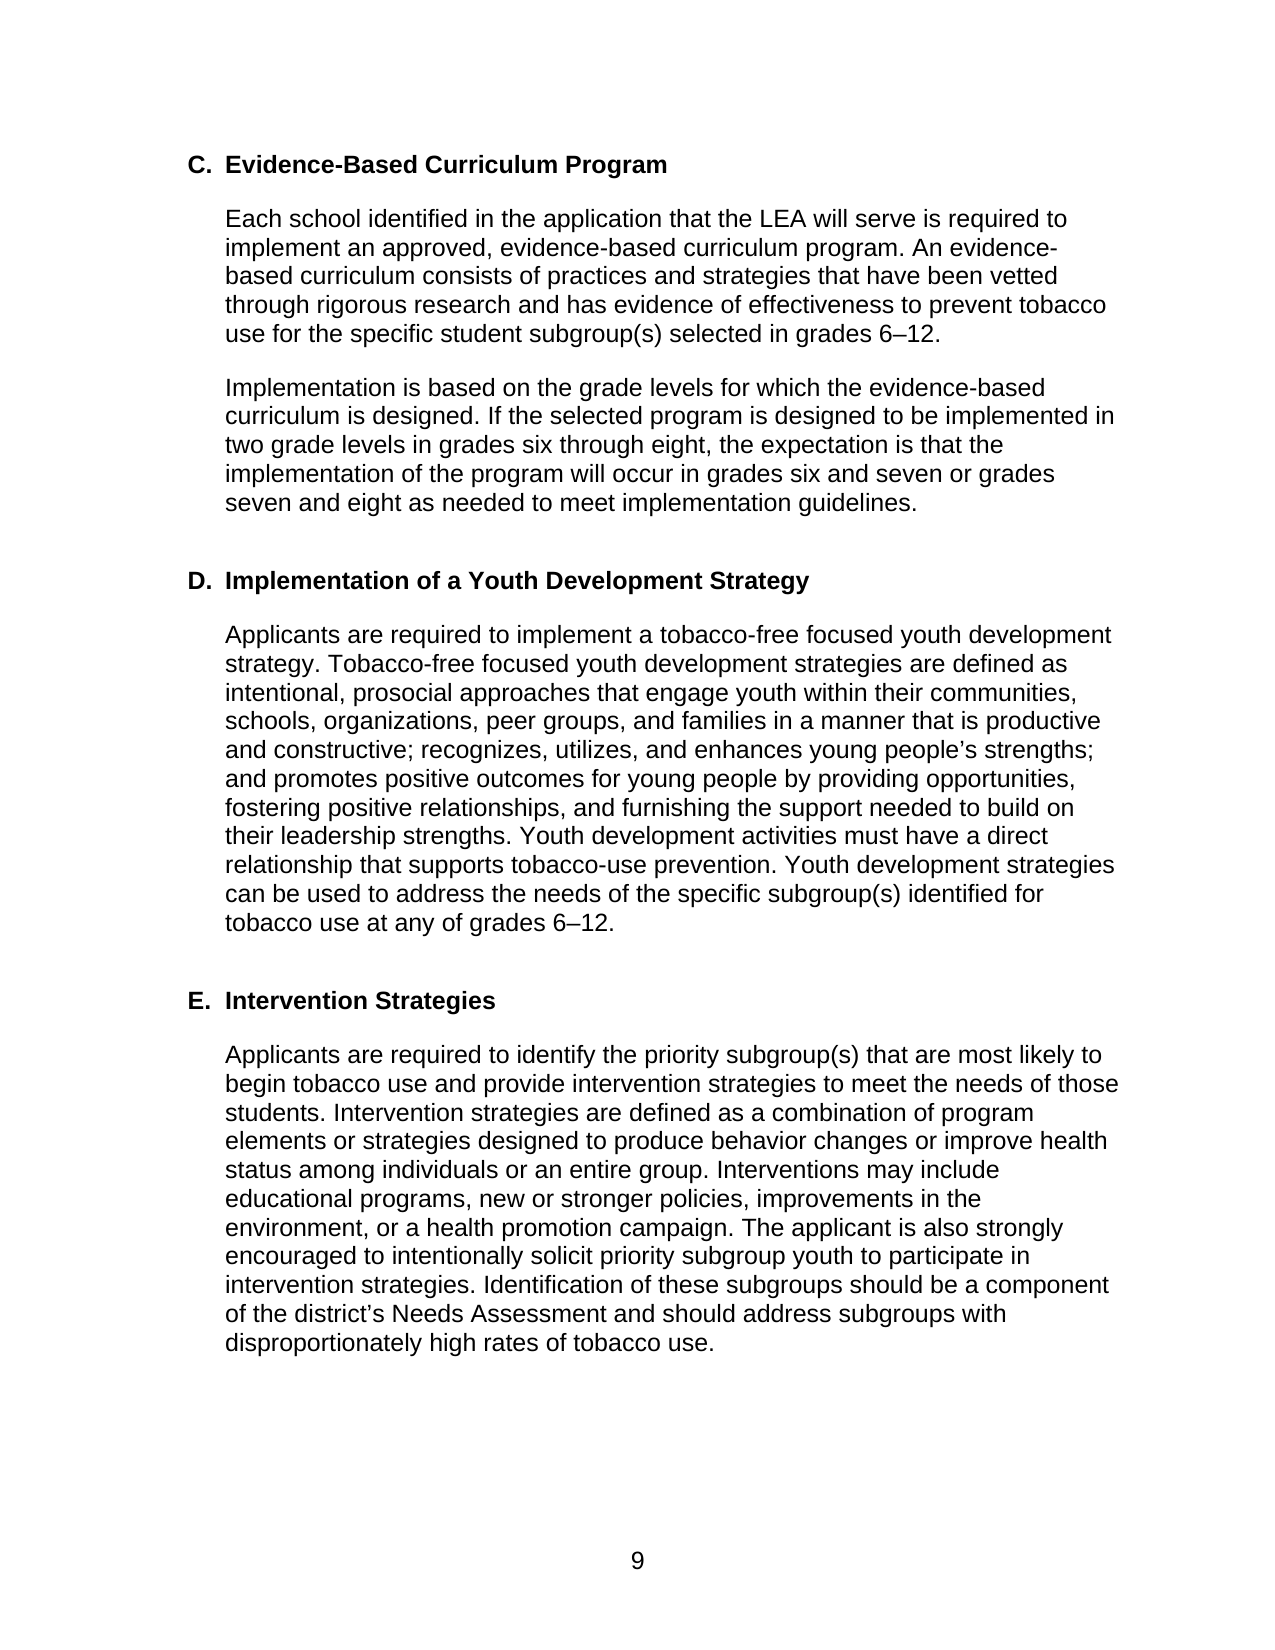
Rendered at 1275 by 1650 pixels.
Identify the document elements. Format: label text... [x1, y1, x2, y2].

text Applicants are required to implement a tobacco-free focused youth development strategy. Tobacco-free focused youth development strategies are defined as intentional, prosocial approaches that engage youth within their communities, schools, organizations, peer groups, and families in a manner that is productive and constructive; recognizes, utilizes, and enhances young people’s strengths; and promotes positive outcomes for young people by providing opportunities, fostering positive relationships, and furnishing the support needed to build on their leadership strengths. Youth development activities must have a direct relationship that supports tobacco-use prevention. Youth development strategies can be used to address the needs of the specific subgroup(s) identified for tobacco use at any of grades 6–12. [225, 620, 1125, 936]
subtitle Intervention Strategies [187, 986, 1125, 1015]
text Each school identified in the application that the LEA will serve is required to implement an approved, evidence-based curriculum program. An evidence-based curriculum consists of practices and strategies that have been vetted through rigorous research and has evidence of effectiveness to prevent tobacco use for the specific student subgroup(s) selected in grades 6–12. [225, 204, 1125, 347]
text Implementation is based on the grade levels for which the evidence-based curriculum is designed. If the selected program is designed to be implemented in two grade levels in grades six through eight, the expectation is that the implementation of the program will occur in grades six and seven or grades seven and eight as needed to meet implementation guidelines. [225, 372, 1125, 516]
text Applicants are required to identify the priority subgroup(s) that are most likely to begin tobacco use and provide intervention strategies to meet the needs of those students. Intervention strategies are defined as a combination of program elements or strategies designed to produce behavior changes or improve health status among individuals or an entire group. Interventions may include educational programs, new or stronger policies, improvements in the environment, or a health promotion campaign. The applicant is also strongly encouraged to intentionally solicit priority subgroup youth to participate in intervention strategies. Identification of these subgroups should be a component of the district’s Needs Assessment and should address subgroups with disproportionately high rates of tobacco use. [225, 1040, 1125, 1356]
subtitle Evidence-Based Curriculum Program [187, 150, 1125, 179]
subtitle Implementation of a Youth Development Strategy [187, 566, 1125, 595]
